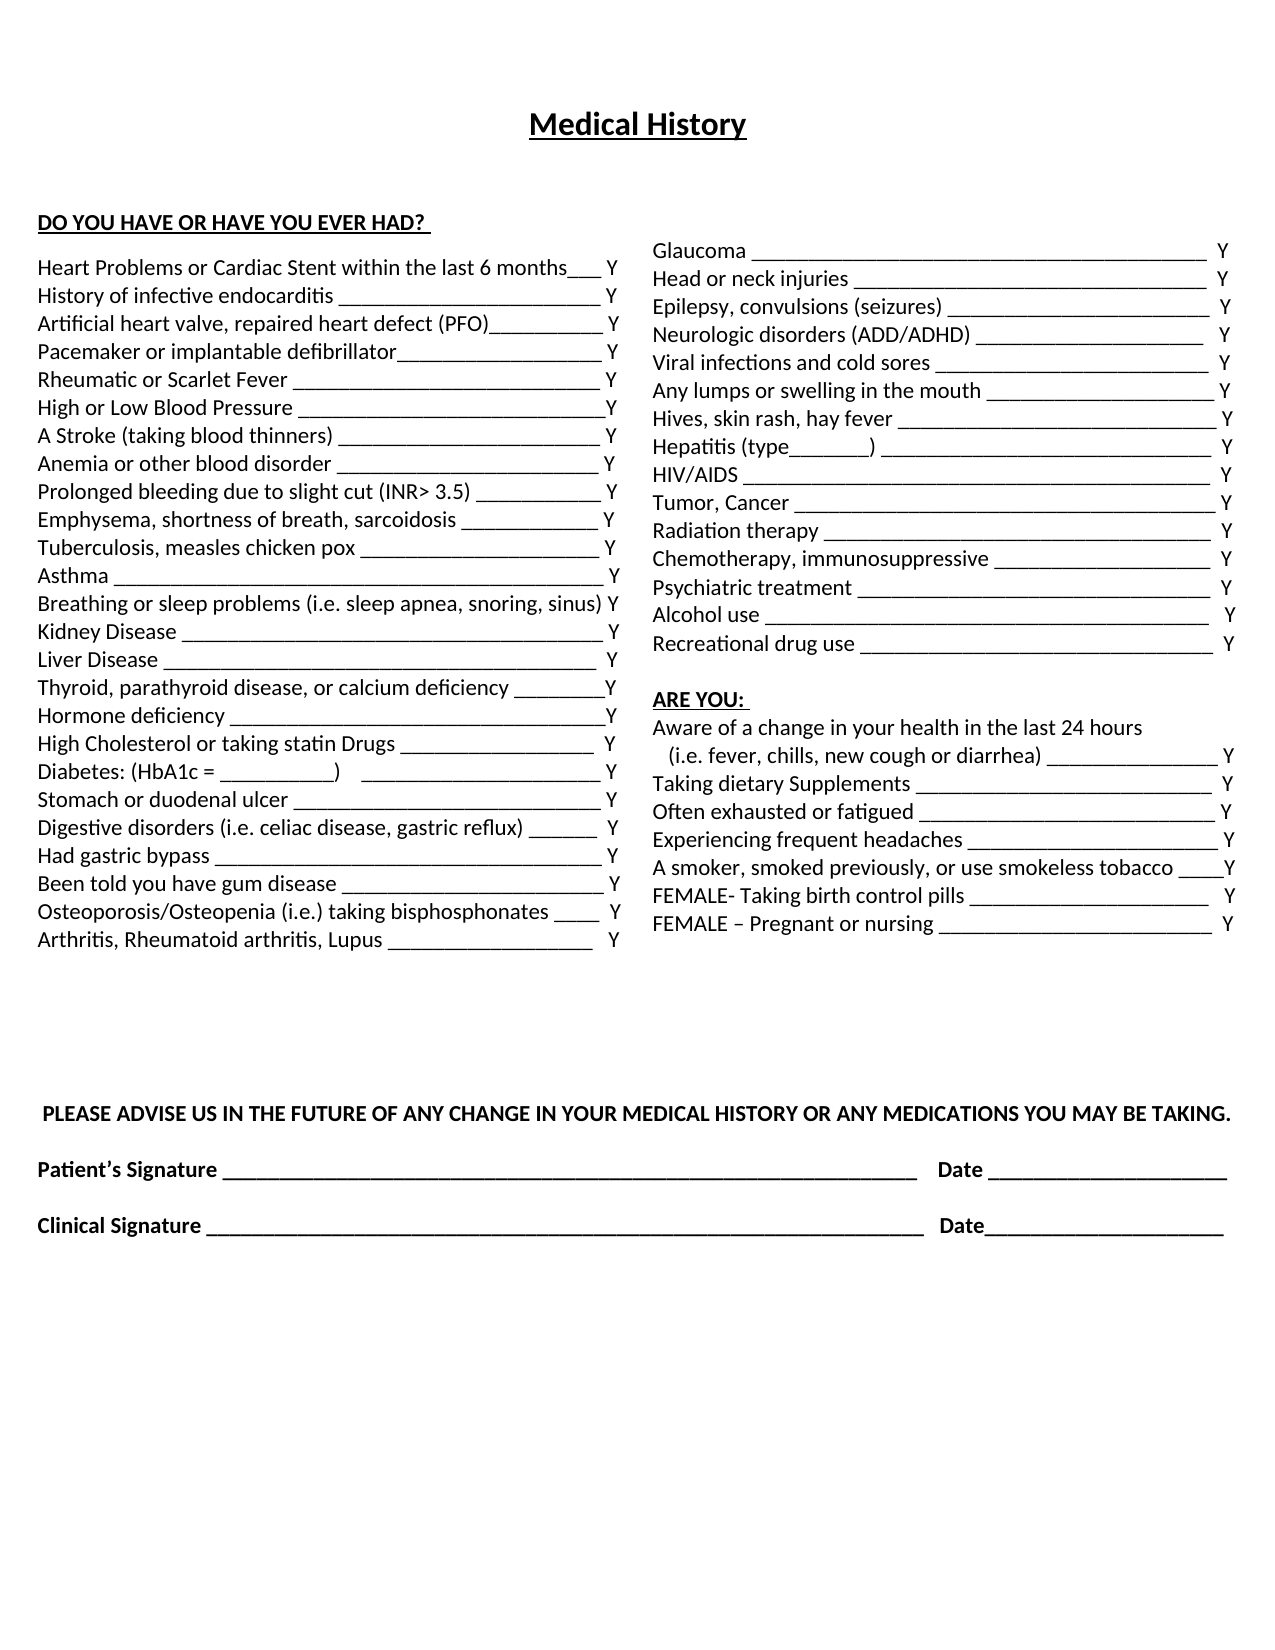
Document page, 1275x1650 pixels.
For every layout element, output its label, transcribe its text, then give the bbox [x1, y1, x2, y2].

text Recreational drug use _______________________________ Y [652, 629, 1237, 657]
text Aware of a change in your health in the last 24 hours [652, 713, 1237, 741]
text Rheumatic or Scarlet Fever ___________________________ Y [37, 365, 622, 393]
text Had gastric bypass __________________________________ Y [37, 841, 622, 869]
text Kidney Disease _____________________________________ Y [37, 617, 622, 645]
text Digestive disorders (i.e. celiac disease, gastric reflux) ______ Y [37, 813, 622, 841]
text Been told you have gum disease _______________________ Y [37, 869, 622, 897]
text Pacemaker or implantable defibrillator__________________ Y [37, 337, 622, 365]
text FEMALE – Pregnant or nursing ________________________ Y [652, 909, 1237, 937]
text Often exhausted or fatigued __________________________ Y [652, 797, 1237, 825]
text Diabetes: (HbA1c = __________) _____________________ Y [37, 757, 622, 785]
text A Stroke (taking blood thinners) _______________________ Y [37, 421, 622, 449]
text Heart Problems or Cardiac Stent within the last 6 months___ Y [37, 253, 622, 281]
text Patient’s Signature _____________________________________________________________ Date _____________________ [37, 1155, 1237, 1183]
text Radiation therapy __________________________________ Y [652, 517, 1237, 544]
text Asthma ___________________________________________ Y [37, 561, 622, 589]
text Epilepsy, convulsions (seizures) _______________________ Y [652, 292, 1237, 320]
text Thyroid, parathyroid disease, or calcium deficiency ________Y [37, 673, 622, 701]
text Head or neck injuries _______________________________ Y [652, 264, 1237, 292]
text PLEASE ADVISE US IN THE FUTURE OF ANY CHANGE IN YOUR MEDICAL HISTORY OR ANY MEDICATIONS YOU MAY BE TAKING. [37, 1099, 1237, 1127]
text Any lumps or swelling in the mouth ____________________ Y [652, 376, 1237, 404]
text High or Low Blood Pressure ___________________________Y [37, 393, 622, 421]
text Tumor, Cancer _____________________________________ Y [652, 488, 1237, 517]
text Hepatitis (type_______) _____________________________ Y [652, 432, 1237, 461]
text Tuberculosis, measles chicken pox _____________________ Y [37, 533, 622, 561]
text Hives, skin rash, hay fever ____________________________ Y [652, 404, 1237, 432]
text Alcohol use _______________________________________ Y [652, 601, 1237, 629]
text ARE YOU: [652, 685, 1237, 713]
text Medical History [37, 103, 1237, 144]
text Glaucoma ________________________________________ Y [652, 236, 1237, 264]
text Osteoporosis/Osteopenia (i.e.) taking bisphosphonates ____ Y [37, 897, 622, 926]
text Anemia or other blood disorder _______________________ Y [37, 449, 622, 477]
text A smoker, smoked previously, or use smokeless tobacco ____Y [652, 853, 1237, 881]
text DO YOU HAVE OR HAVE YOU EVER HAD? [37, 208, 622, 236]
text Hormone deficiency _________________________________Y [37, 701, 622, 729]
text High Cholesterol or taking statin Drugs _________________ Y [37, 729, 622, 757]
text Viral infections and cold sores ________________________ Y [652, 348, 1237, 376]
text History of infective endocarditis _______________________ Y [37, 281, 622, 309]
text Neurologic disorders (ADD/ADHD) ____________________ Y [652, 320, 1237, 348]
text Artificial heart valve, repaired heart defect (PFO)__________ Y [37, 309, 622, 337]
text FEMALE- Taking birth control pills _____________________ Y [652, 881, 1237, 909]
text Arthritis, Rheumatoid arthritis, Lupus __________________ Y [37, 926, 622, 953]
text Breathing or sleep problems (i.e. sleep apnea, snoring, sinus) Y [37, 589, 622, 617]
text Emphysema, shortness of breath, sarcoidosis ____________ Y [37, 505, 622, 533]
text HIV/AIDS _________________________________________ Y [652, 461, 1237, 488]
text Experiencing frequent headaches ______________________ Y [652, 825, 1237, 853]
text Psychiatric treatment _______________________________ Y [652, 573, 1237, 601]
text Liver Disease ______________________________________ Y [37, 645, 622, 673]
text Taking dietary Supplements __________________________ Y [652, 769, 1237, 797]
text (i.e. fever, chills, new cough or diarrhea) _______________ Y [652, 741, 1237, 769]
text Clinical Signature _______________________________________________________________ Date_____________________ [37, 1211, 1237, 1239]
text Stomach or duodenal ulcer ___________________________ Y [37, 785, 622, 813]
text Chemotherapy, immunosuppressive ___________________ Y [652, 544, 1237, 573]
text Prolonged bleeding due to slight cut (INR> 3.5) ___________ Y [37, 477, 622, 505]
